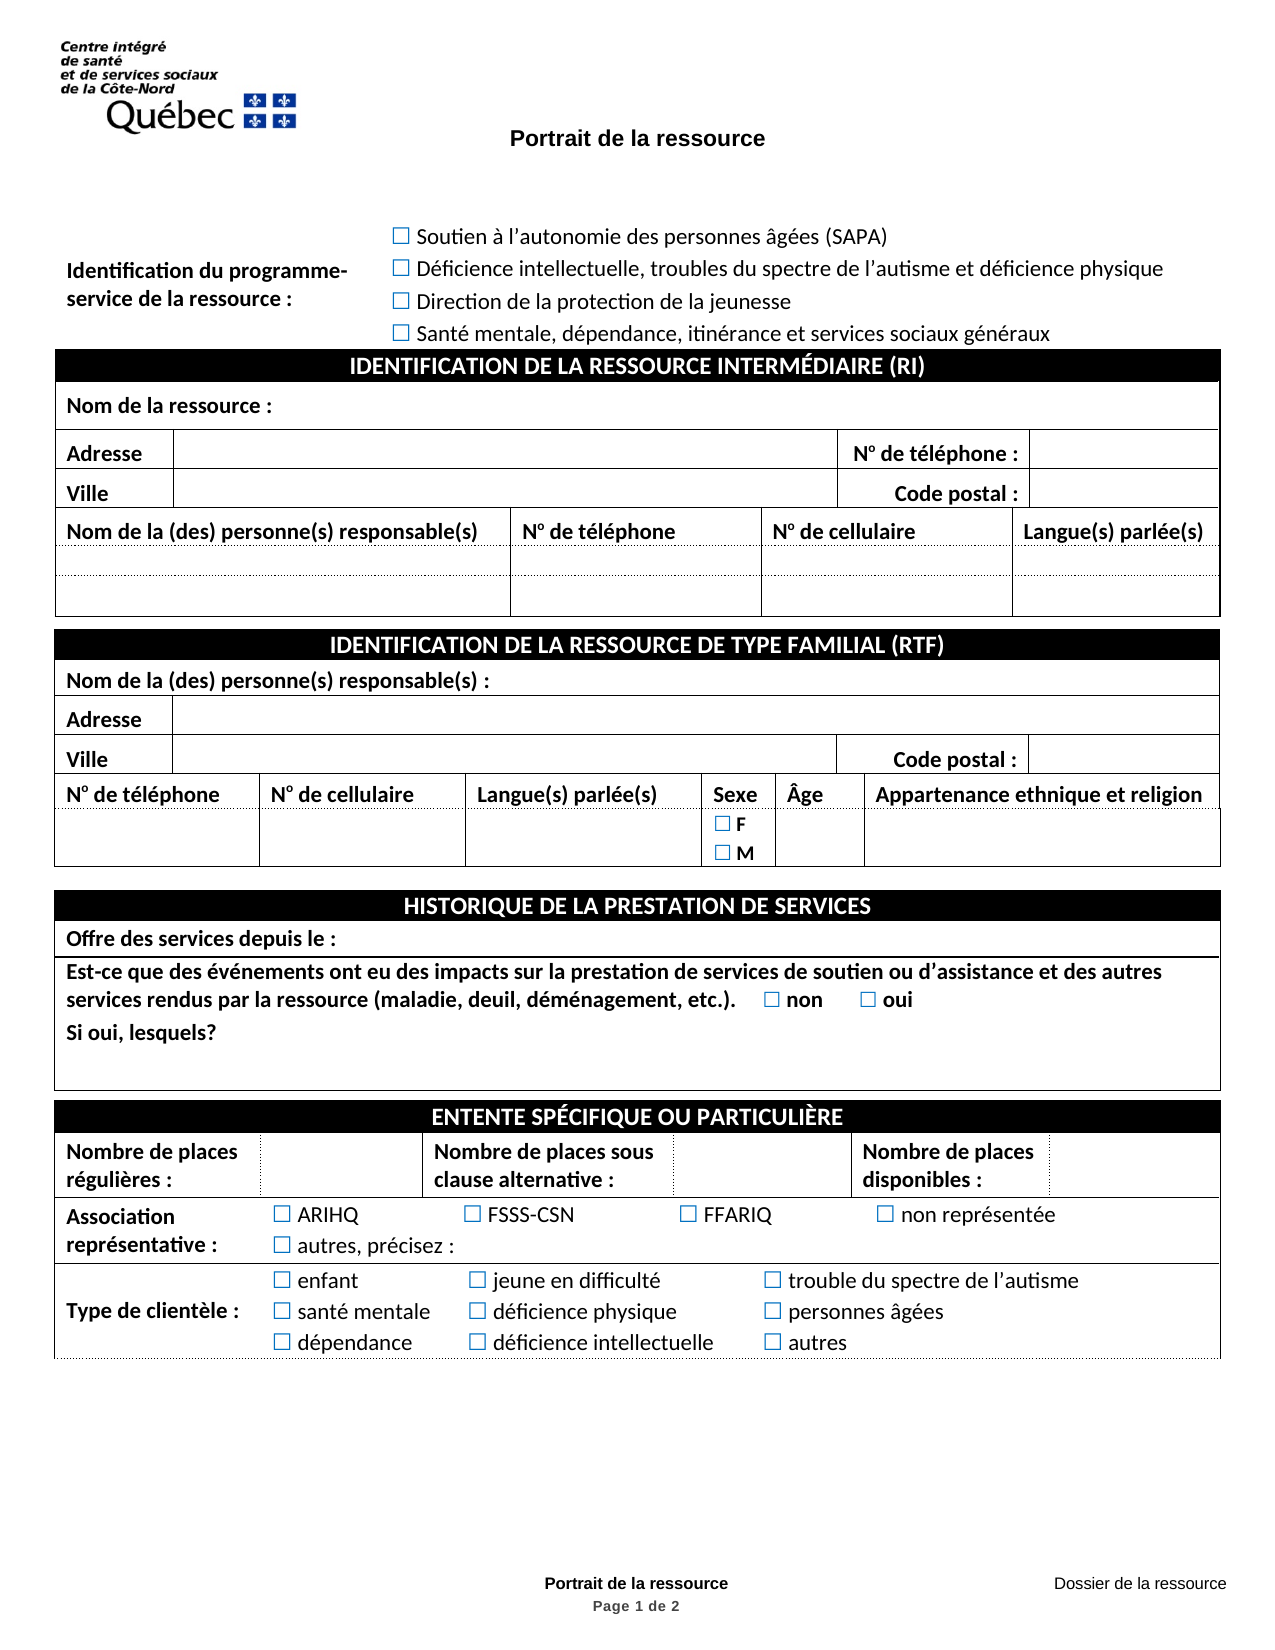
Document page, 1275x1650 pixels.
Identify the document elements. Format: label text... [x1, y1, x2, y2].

table_cell Ville [55, 735, 172, 773]
table_cell [1013, 575, 1219, 616]
table_cell Langue(s) parlée(s) [1013, 507, 1219, 545]
table_cell [511, 545, 761, 575]
table_cell Âge [776, 774, 864, 808]
table_cell Code postal : [837, 735, 1028, 773]
table_cell [762, 575, 1012, 616]
table_cell Nombre de places sous clause alternative : [423, 1133, 674, 1197]
table_cell No de téléphone : [838, 430, 1029, 468]
table_cell No de cellulaire [260, 774, 465, 808]
table_cell [511, 575, 761, 616]
table_cell Nom de la (des) personne(s) responsable(s) : [55, 660, 1219, 695]
table_cell Nom de la (des) personne(s) responsable(s) [56, 508, 510, 545]
table_cell No de cellulaire [762, 508, 1012, 545]
table_cell [674, 1133, 851, 1197]
table_cell [55, 808, 259, 866]
table_cell Sexe [702, 774, 775, 808]
table_cell [865, 808, 1220, 866]
table_cell [762, 545, 1012, 575]
table_cell [260, 1133, 422, 1197]
table_cell Nombre de places disponibles : [852, 1133, 1049, 1197]
table_cell [260, 808, 465, 866]
picture [38, 19, 318, 151]
table_cell Si oui, lesquels? [55, 1014, 1220, 1090]
table_cell Déficience intellectuelle, troubles du spectre de l’autisme et déficience physique [379, 252, 1220, 284]
table_cell [174, 430, 837, 468]
table_cell Adresse [55, 696, 172, 734]
table_cell Direction de la protection de la jeunesse [379, 284, 1220, 317]
table_cell [1049, 1133, 1220, 1197]
table_cell [174, 469, 837, 507]
table_cell Nombre de places régulières : [55, 1133, 260, 1197]
table_cell [1013, 545, 1219, 575]
table_cell enfant jeune en difficulté trouble du spectre de l’autisme santé mentale déficience physique personnes âgées dépendance déficience intellectuelle autres [260, 1263, 1220, 1357]
table_cell [56, 545, 510, 575]
table_cell No de téléphone [511, 508, 761, 545]
table_header HISTORIQUE DE LA PRESTATION DE SERVICES [55, 890, 1219, 921]
table_cell [56, 575, 510, 616]
table_header ENTENTE SPÉCIFIQUE OU PARTICULIÈRE [55, 1101, 1219, 1132]
table_cell Code postal : [838, 469, 1029, 507]
table_cell F M [702, 808, 775, 866]
table_header Identification du programme-service de la ressource : [55, 219, 379, 349]
table_cell [1030, 468, 1219, 507]
table_cell Santé mentale, dépendance, itinérance et services sociaux généraux [379, 317, 1220, 349]
table_cell ARIHQ FSSS-CSN FFARIQ non représentée autres, précisez : [260, 1197, 1220, 1263]
table_cell Est-ce que des événements ont eu des impacts sur la prestation de services de soutien ou d’assistance et des autres services rendus par la ressource (maladie, deuil, déménagement, etc.). non oui [55, 956, 1220, 1014]
table_cell [776, 808, 864, 866]
table_cell Ville [56, 469, 173, 507]
table_cell Offre des services depuis le : [55, 921, 1220, 956]
table_cell [173, 696, 1219, 734]
table_cell Type de clientèle : [55, 1264, 260, 1357]
table_cell IDENTIFICATION DE LA RESSOURCE INTERMÉDIAIRE (RI) [56, 350, 1219, 381]
table_cell Langue(s) parlée(s) [466, 774, 701, 808]
table_header Soutien à l’autonomie des personnes âgées (SAPA) [379, 219, 1220, 252]
table_cell [173, 735, 836, 773]
table_cell [1029, 735, 1219, 773]
table_cell Nom de la ressource : [56, 381, 1219, 429]
table_cell Association représentative : [55, 1198, 260, 1263]
table_cell Appartenance ethnique et religion [865, 774, 1219, 808]
table_cell [1030, 429, 1219, 468]
table_header IDENTIFICATION DE LA RESSOURCE DE TYPE FAMILIAL (RTF) [55, 629, 1219, 659]
table_cell [466, 808, 701, 866]
table_cell Adresse [56, 430, 173, 468]
table_cell No de téléphone [55, 774, 259, 808]
